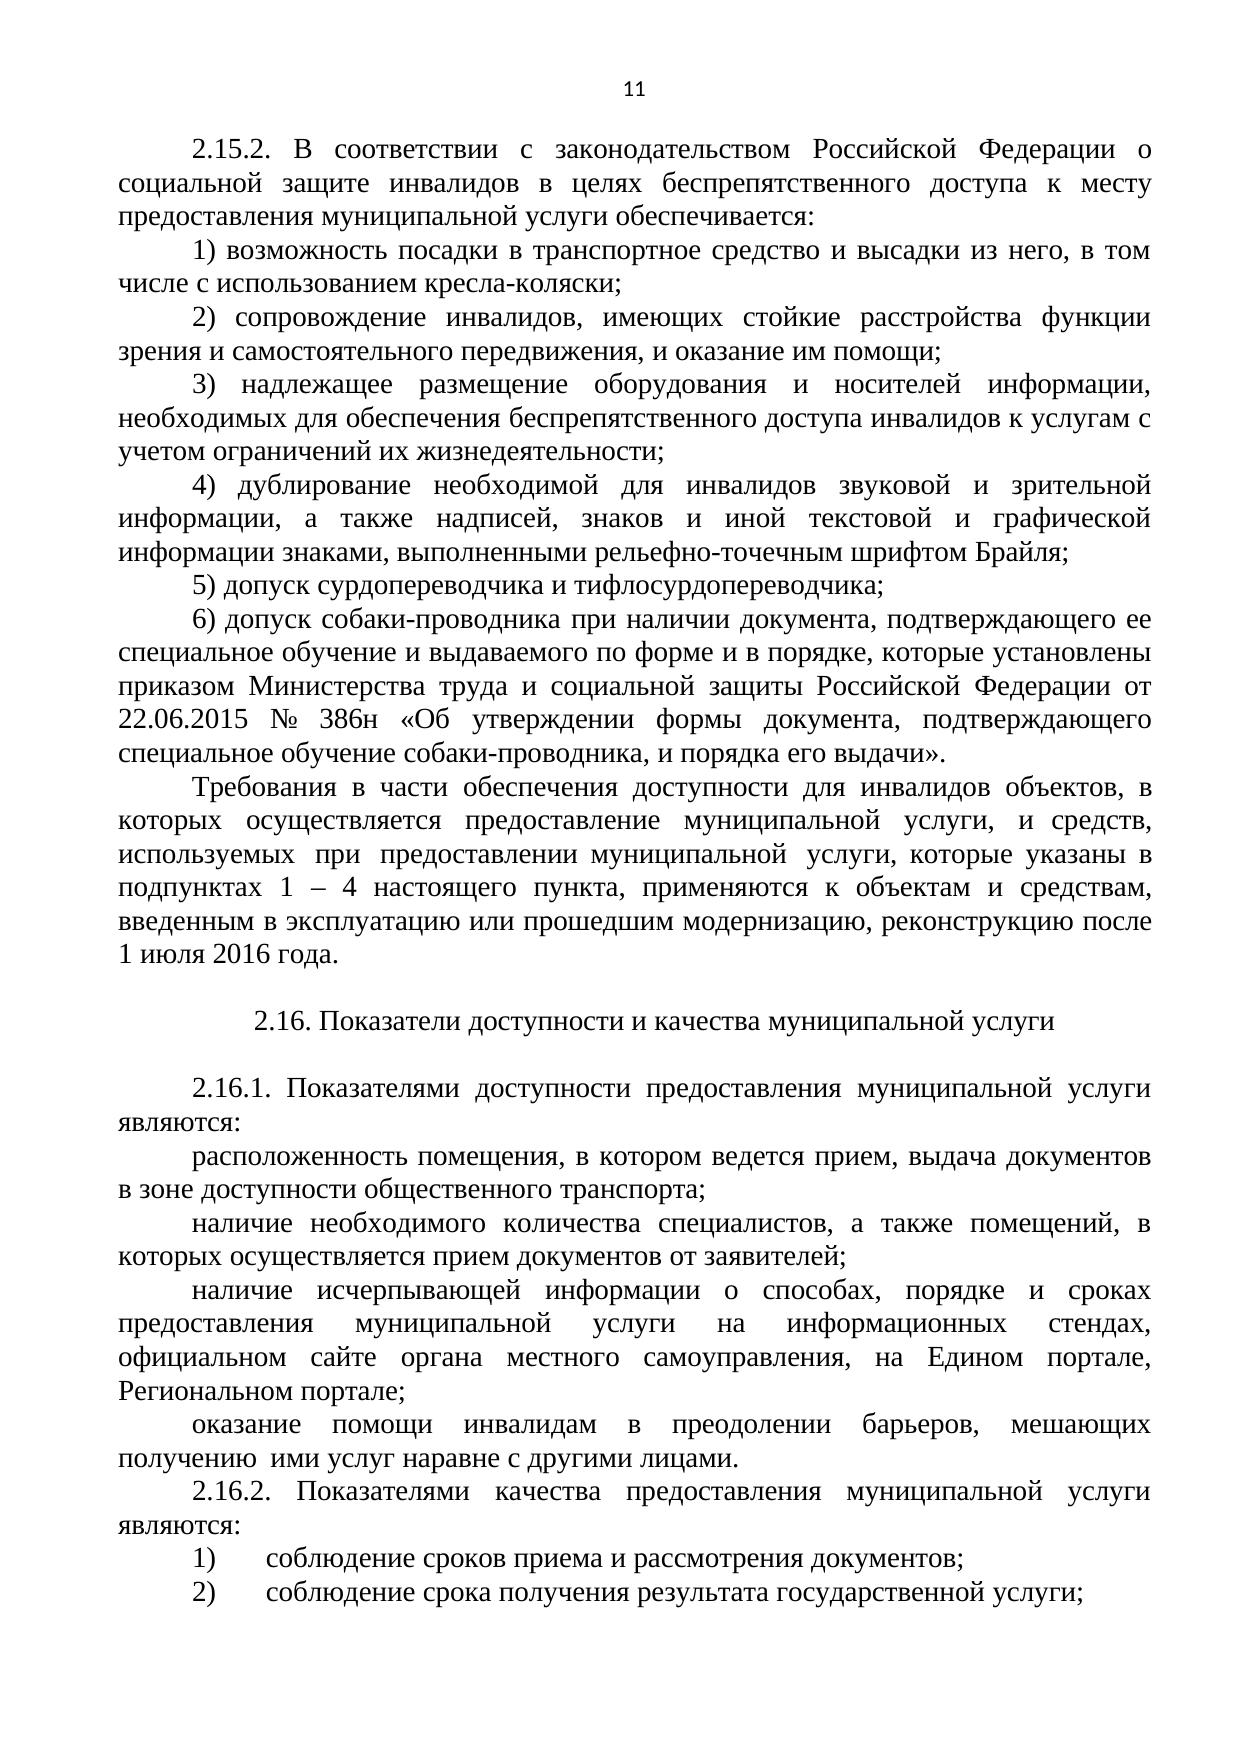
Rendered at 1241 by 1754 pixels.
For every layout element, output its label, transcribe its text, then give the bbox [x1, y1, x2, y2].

list Показателями доступности предоставления муниципальной услуги являются: [118, 1071, 1151, 1138]
text 2.15.2. В соответствии с законодательством Российской Федерации о социальной защите инвалидов в целях беспрепятственного доступа к месту предоставления муниципальной услуги обеспечивается: [118, 131, 1152, 232]
list дублирование необходимой для инвалидов звуковой и зрительной информации, а также надписей, знаков и иной текстовой и графической информации знаками, выполненными рельефно-точечным шрифтом Брайля; [118, 467, 1151, 568]
text наличие необходимого количества специалистов, а также помещений, в которых осуществляется прием документов от заявителей; [118, 1205, 1151, 1272]
list сопровождение инвалидов, имеющих стойкие расстройства функции зрения и самостоятельного передвижения, и оказание им помощи; [118, 299, 1151, 366]
list допуск сурдопереводчика и тифлосурдопереводчика; [192, 568, 1163, 601]
list Показателями качества предоставления муниципальной услуги являются: [118, 1473, 1151, 1540]
text оказание помощи инвалидам в преодолении барьеров, мешающих получению ими услуг наравне с другими лицами. [118, 1406, 1151, 1473]
text 2.16. Показатели доступности и качества муниципальной услуги [254, 1003, 1163, 1037]
list соблюдение срока получения результата государственной услуги; [192, 1574, 1163, 1608]
text расположенность помещения, в котором ведется прием, выдача документов в зоне доступности общественного транспорта; [118, 1138, 1151, 1205]
list соблюдение сроков приема и рассмотрения документов; [192, 1541, 1163, 1574]
text Требования в части обеспечения доступности для инвалидов объектов, в которых осуществляется предоставление муниципальной услуги, и средств, используемых при предоставлении муниципальной услуги, которые указаны в подпунктах 1 – 4 настоящего пункта, применяются к объектам и средствам, введенным в эксплуатацию или прошедшим модернизацию, реконструкцию после 1 июля 2016 года. [118, 769, 1152, 970]
list допуск собаки-проводника при наличии документа, подтверждающего ее специальное обучение и выдаваемого по форме и в порядке, которые установлены приказом Министерства труда и социальной защиты Российской Федерации от 22.06.2015 № 386н «Об утверждении формы документа, подтверждающего специальное обучение собаки-проводника, и порядка его выдачи». [118, 601, 1152, 769]
text наличие исчерпывающей информации о способах, порядке и сроках предоставления муниципальной услуги на информационных стендах, официальном сайте органа местного самоуправления, на Едином портале, Региональном портале; [118, 1272, 1152, 1406]
list надлежащее размещение оборудования и носителей информации, необходимых для обеспечения беспрепятственного доступа инвалидов к услугам с учетом ограничений их жизнедеятельности; [118, 366, 1151, 467]
list возможность посадки в транспортное средство и высадки из него, в том числе с использованием кресла-коляски; [118, 232, 1151, 299]
